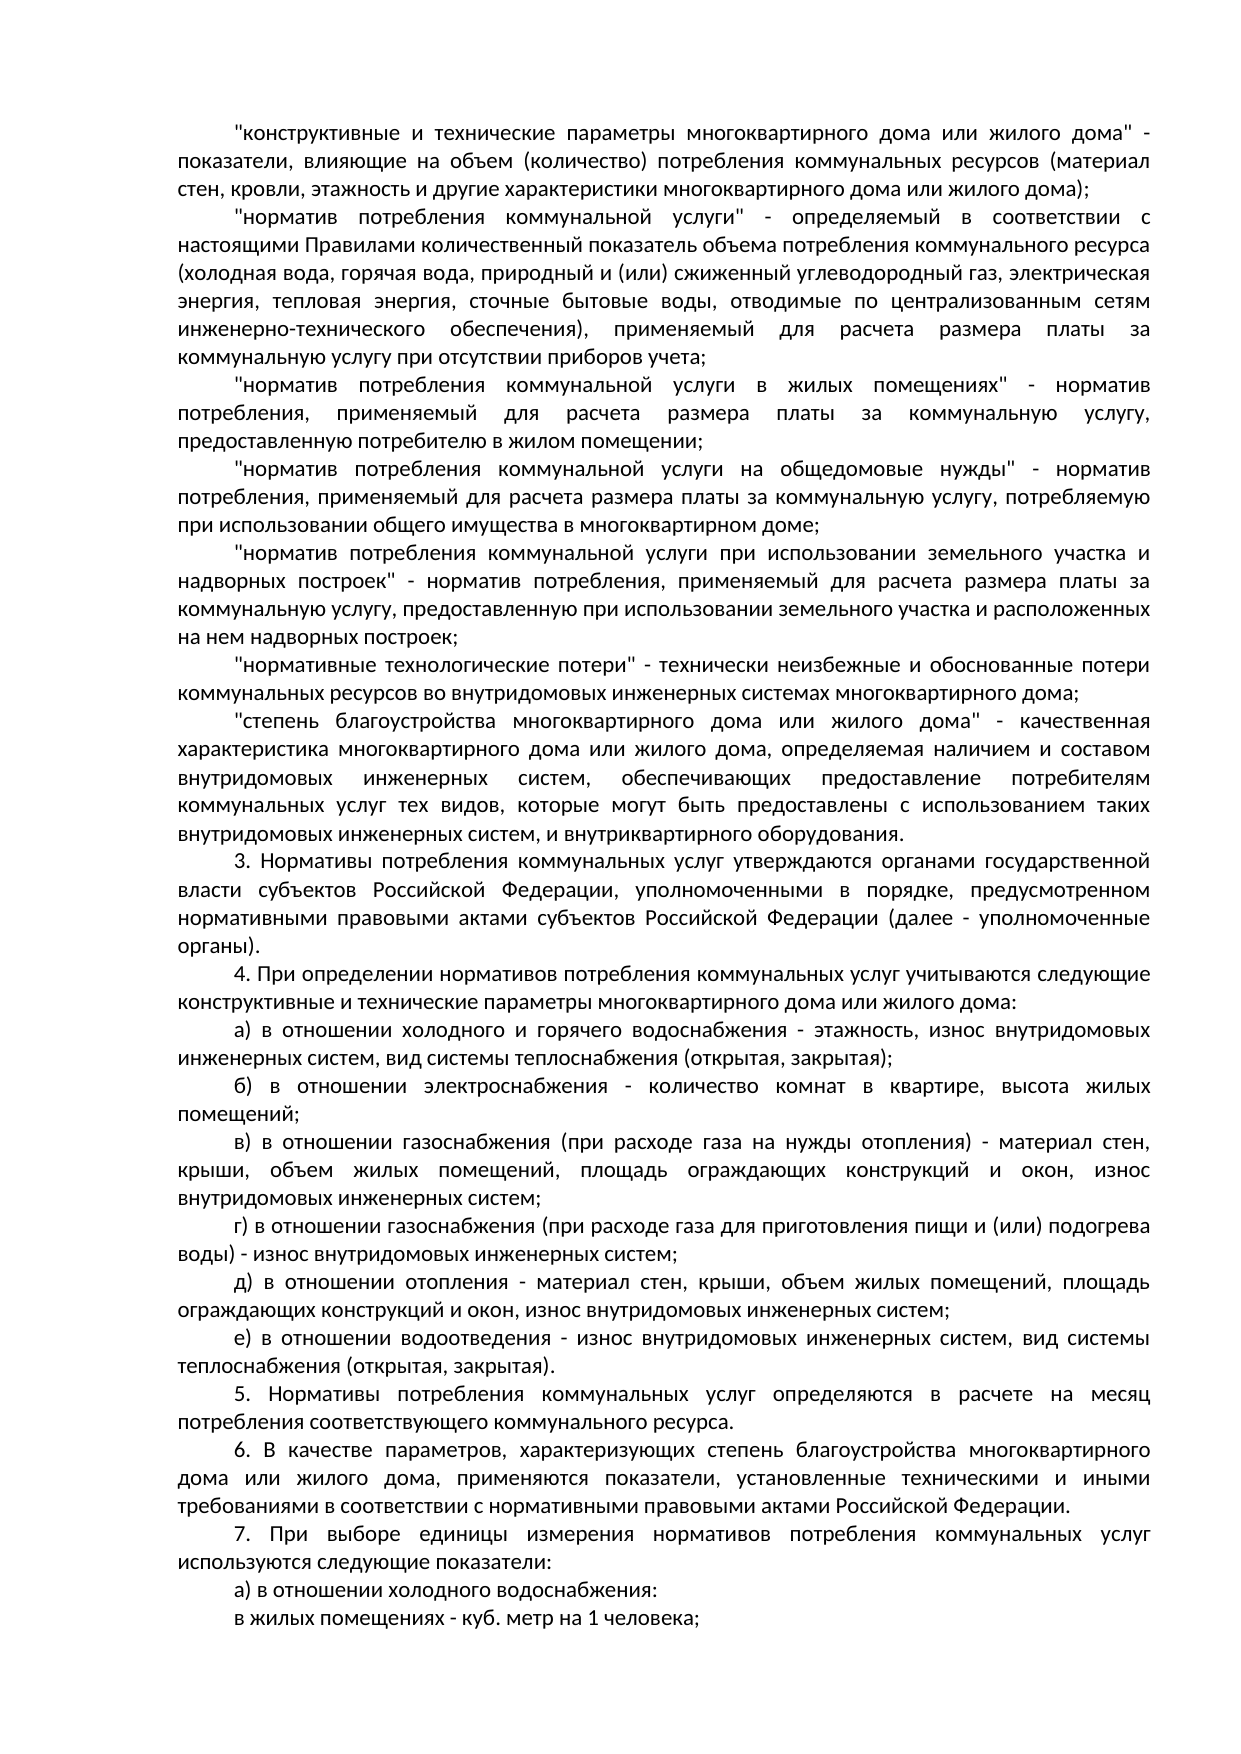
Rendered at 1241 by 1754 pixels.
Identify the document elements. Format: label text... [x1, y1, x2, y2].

text а) в отношении холодного водоснабжения: [177, 1575, 1152, 1603]
text г) в отношении газоснабжения (при расходе газа для приготовления пищи и (или) подогрева воды) - износ внутридомовых инженерных систем; [177, 1211, 1152, 1267]
text "степень благоустройства многоквартирного дома или жилого дома" - качественная характеристика многоквартирного дома или жилого дома, определяемая наличием и составом внутридомовых инженерных систем, обеспечивающих предоставление потребителям коммунальных услуг тех видов, которые могут быть предоставлены с использованием таких внутридомовых инженерных систем, и внутриквартирного оборудования. [177, 707, 1152, 847]
text в жилых помещениях - куб. метр на 1 человека; [177, 1603, 1152, 1631]
text "норматив потребления коммунальной услуги" - определяемый в соответствии с настоящими Правилами количественный показатель объема потребления коммунального ресурса (холодная вода, горячая вода, природный и (или) сжиженный углеводородный газ, электрическая энергия, тепловая энергия, сточные бытовые воды, отводимые по централизованным сетям инженерно-технического обеспечения), применяемый для расчета размера платы за коммунальную услугу при отсутствии приборов учета; [177, 202, 1152, 370]
text д) в отношении отопления - материал стен, крыши, объем жилых помещений, площадь ограждающих конструкций и окон, износ внутридомовых инженерных систем; [177, 1267, 1152, 1323]
text б) в отношении электроснабжения - количество комнат в квартире, высота жилых помещений; [177, 1071, 1152, 1127]
text а) в отношении холодного и горячего водоснабжения - этажность, износ внутридомовых инженерных систем, вид системы теплоснабжения (открытая, закрытая); [177, 1015, 1152, 1071]
text 3. Нормативы потребления коммунальных услуг утверждаются органами государственной власти субъектов Российской Федерации, уполномоченными в порядке, предусмотренном нормативными правовыми актами субъектов Российской Федерации (далее - уполномоченные органы). [177, 847, 1152, 959]
text "конструктивные и технические параметры многоквартирного дома или жилого дома" - показатели, влияющие на объем (количество) потребления коммунальных ресурсов (материал стен, кровли, этажность и другие характеристики многоквартирного дома или жилого дома); [177, 118, 1152, 202]
text 5. Нормативы потребления коммунальных услуг определяются в расчете на месяц потребления соответствующего коммунального ресурса. [177, 1379, 1152, 1435]
text 6. В качестве параметров, характеризующих степень благоустройства многоквартирного дома или жилого дома, применяются показатели, установленные техническими и иными требованиями в соответствии с нормативными правовыми актами Российской Федерации. [177, 1435, 1152, 1519]
text "норматив потребления коммунальной услуги в жилых помещениях" - норматив потребления, применяемый для расчета размера платы за коммунальную услугу, предоставленную потребителю в жилом помещении; [177, 370, 1152, 454]
text "норматив потребления коммунальной услуги при использовании земельного участка и надворных построек" - норматив потребления, применяемый для расчета размера платы за коммунальную услугу, предоставленную при использовании земельного участка и расположенных на нем надворных построек; [177, 538, 1152, 651]
text "норматив потребления коммунальной услуги на общедомовые нужды" - норматив потребления, применяемый для расчета размера платы за коммунальную услугу, потребляемую при использовании общего имущества в многоквартирном доме; [177, 454, 1152, 538]
text в) в отношении газоснабжения (при расходе газа на нужды отопления) - материал стен, крыши, объем жилых помещений, площадь ограждающих конструкций и окон, износ внутридомовых инженерных систем; [177, 1127, 1152, 1211]
text е) в отношении водоотведения - износ внутридомовых инженерных систем, вид системы теплоснабжения (открытая, закрытая). [177, 1323, 1152, 1379]
text 7. При выборе единицы измерения нормативов потребления коммунальных услуг используются следующие показатели: [177, 1519, 1152, 1575]
text "нормативные технологические потери" - технически неизбежные и обоснованные потери коммунальных ресурсов во внутридомовых инженерных системах многоквартирного дома; [177, 651, 1152, 707]
text 4. При определении нормативов потребления коммунальных услуг учитываются следующие конструктивные и технические параметры многоквартирного дома или жилого дома: [177, 959, 1152, 1015]
